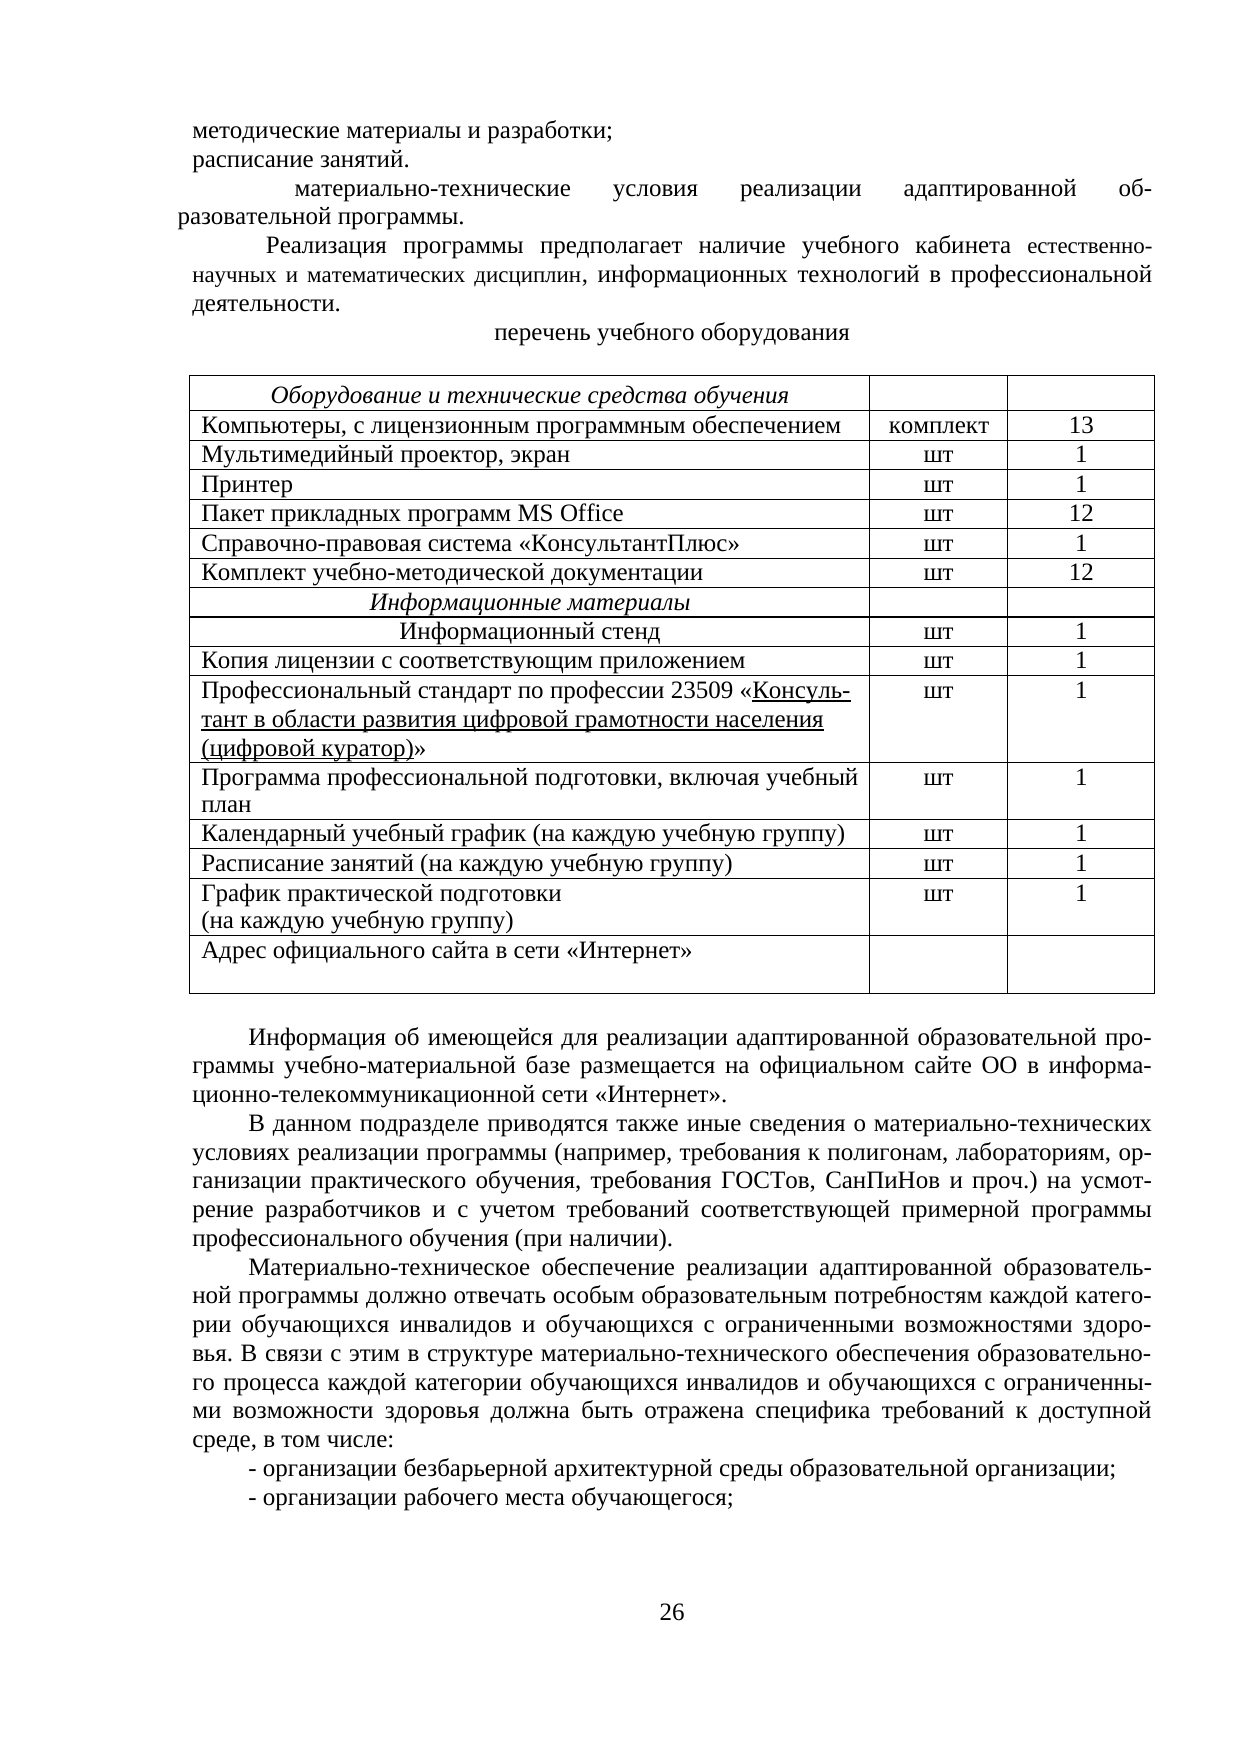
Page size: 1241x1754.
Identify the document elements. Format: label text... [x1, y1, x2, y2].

table_cell 1 [1008, 820, 1154, 848]
table_cell 13 [1008, 411, 1154, 440]
table_cell Информационный стенд [190, 618, 869, 646]
table_cell 1 [1008, 849, 1154, 878]
table_cell Справочно-правовая система «КонсультантПлюс» [190, 529, 869, 558]
table_cell 1 [1008, 470, 1154, 498]
text методические материалы и разработки; расписание занятий. [192, 115, 613, 173]
table_cell Профессиональный стандарт по профессии 23509 «Консуль- тант в области развития цифровой грамотности населения (цифровой куратор)» [190, 676, 869, 762]
table_cell шт [870, 849, 1007, 878]
table_cell шт [870, 676, 1007, 762]
table_cell 1 [1008, 879, 1154, 935]
table_cell шт [870, 441, 1007, 469]
table_cell [870, 588, 1007, 616]
text Информация об имеющейся для реализации адаптированной образовательной про- граммы учебно-материальной базе размещается на официальном сайте ОО в информа- ционно-телекоммуникационной сети «Интернет». [192, 1022, 1152, 1108]
table_cell шт [870, 618, 1007, 646]
table_header [1008, 376, 1154, 410]
table_cell 12 [1008, 559, 1154, 587]
table_cell Компьютеры, с лицензионным программным обеспечением [190, 411, 869, 440]
table_cell шт [870, 529, 1007, 558]
text В данном подразделе приводятся также иные сведения о материально-технических условиях реализации программы (например, требования к полигонам, лабораториям, ор- ганизации практического обучения, требования ГОСТов, СанПиНов и проч.) на усмот- рение разработчиков и с учетом требований соответствующей примерной программы профессионального обучения (при наличии). [192, 1108, 1152, 1252]
table_cell Адрес официального сайта в сети «Интернет» [190, 936, 869, 993]
table_cell 12 [1008, 500, 1154, 528]
table_cell шт [870, 470, 1007, 498]
list организации рабочего места обучающегося; [248, 1482, 1223, 1511]
table_cell Информационные материалы [190, 588, 869, 616]
table_cell [1008, 936, 1154, 993]
text Материально-техническое обеспечение реализации адаптированной образователь- ной программы должно отвечать особым образовательным потребностям каждой катего- рии обучающихся инвалидов и обучающихся с ограниченными возможностями здоро- вья. В связи с этим в структуре материально-технического обеспечения образовательно- го процесса каждой категории обучающихся инвалидов и обучающихся с ограниченны- ми возможности здоровья должна быть отражена специфика требований к доступной среде, в том числе: [192, 1252, 1153, 1453]
table_cell График практической подготовки (на каждую учебную группу) [190, 879, 869, 935]
table_cell 1 [1008, 647, 1154, 675]
table_header Оборудование и технические средства обучения [190, 376, 869, 410]
text Реализация программы предполагает наличие учебного кабинета естественно- научных и математических дисциплин, информационных технологий в профессиональной деятельности. [192, 230, 1152, 317]
list материально-технические условия реализации адаптированной об- разовательной программы. [177, 173, 1153, 230]
table_cell Календарный учебный график (на каждую учебную группу) [190, 820, 869, 848]
table_cell Принтер [190, 470, 869, 498]
table_cell Комплект учебно-методической документации [190, 559, 869, 587]
list организации безбарьерной архитектурной среды образовательной организации; [248, 1453, 1223, 1482]
table_cell шт [870, 879, 1007, 935]
table_cell Копия лицензии с соответствующим приложением [190, 647, 869, 675]
table_cell шт [870, 500, 1007, 528]
table_cell 1 [1008, 676, 1154, 762]
table_cell 1 [1008, 441, 1154, 469]
table_cell шт [870, 647, 1007, 675]
table_cell шт [870, 820, 1007, 848]
text перечень учебного оборудования [411, 317, 933, 345]
table_cell Расписание занятий (на каждую учебную группу) [190, 849, 869, 878]
table_cell 1 [1008, 618, 1154, 646]
table_cell Программа профессиональной подготовки, включая учебный план [190, 763, 869, 819]
table_cell комплект [870, 411, 1007, 440]
table_cell Мультимедийный проектор, экран [190, 441, 869, 469]
table_header [870, 376, 1007, 410]
table_cell шт [870, 559, 1007, 587]
table_cell [870, 936, 1007, 993]
table_cell шт [870, 763, 1007, 819]
table_cell 1 [1008, 529, 1154, 558]
table_cell [1008, 588, 1154, 616]
table_cell 1 [1008, 763, 1154, 819]
table_cell Пакет прикладных программ MS Office [190, 500, 869, 528]
